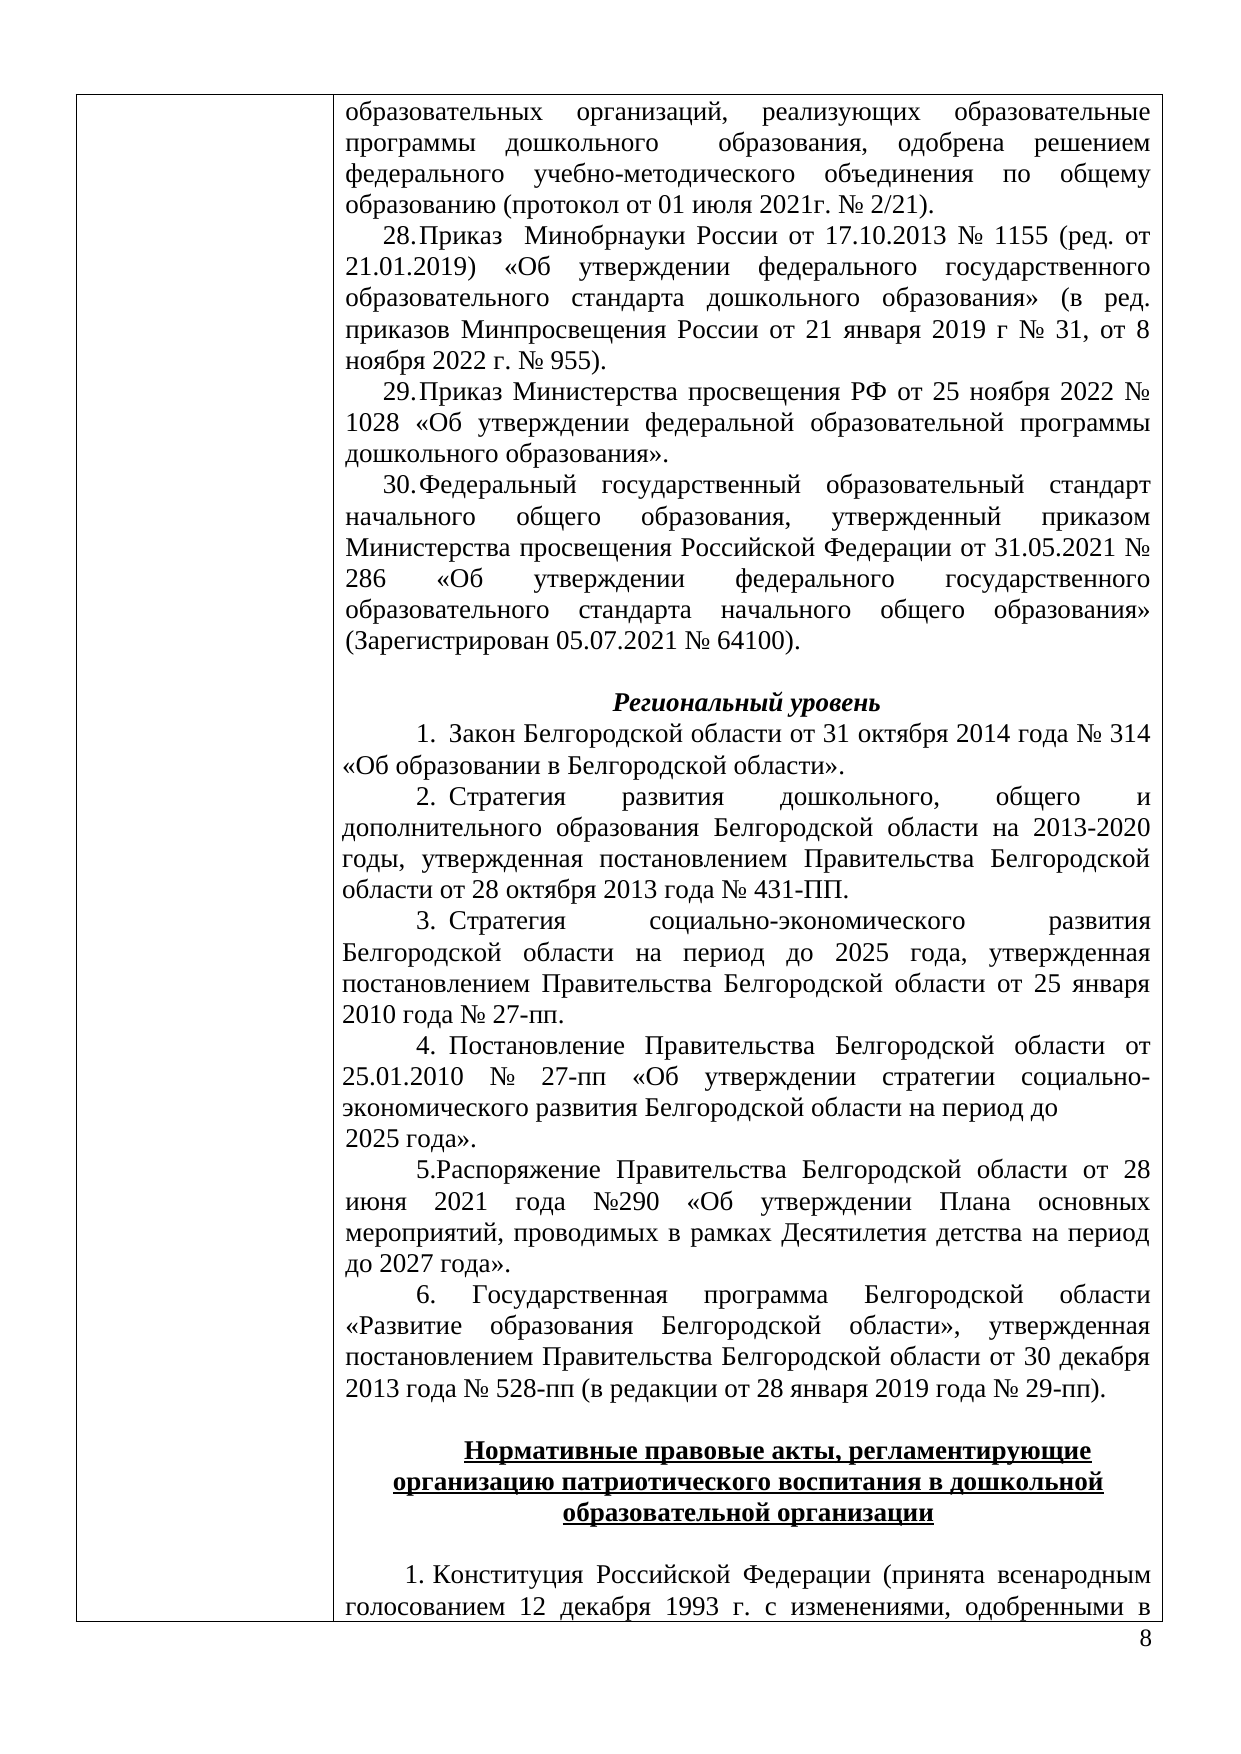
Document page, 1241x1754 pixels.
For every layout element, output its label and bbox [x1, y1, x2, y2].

table_cell [77, 95, 333, 1621]
table_cell [334, 95, 1162, 1621]
